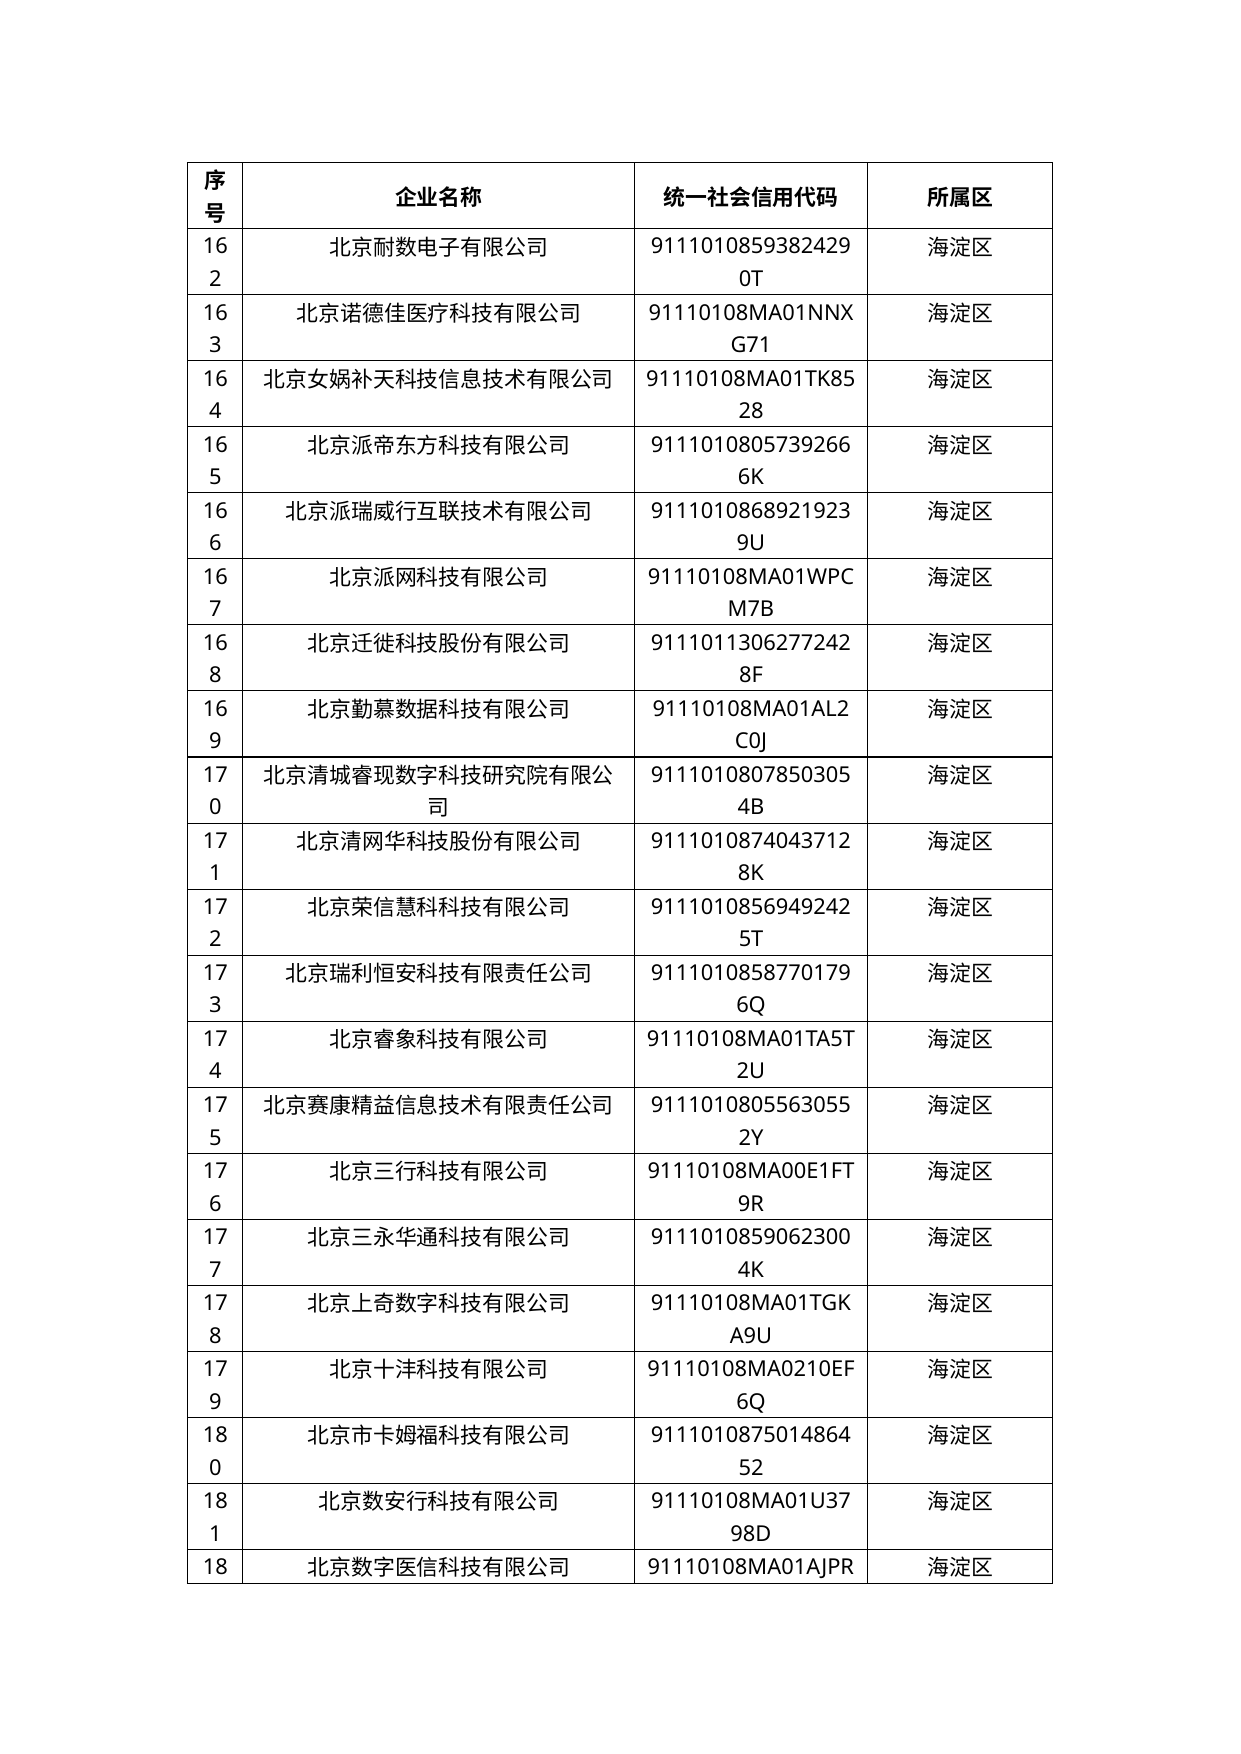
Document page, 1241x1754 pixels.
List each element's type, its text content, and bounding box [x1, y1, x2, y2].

table_cell 168 [188, 625, 242, 690]
table_cell 91110108MA01WPCM7B [635, 559, 867, 624]
table_cell 181 [188, 1484, 242, 1549]
table_header 企业名称 [243, 163, 634, 228]
table_cell 海淀区 [868, 1088, 1052, 1153]
table_cell 91110108689219239U [635, 493, 867, 558]
table_cell 北京诺德佳医疗科技有限公司 [243, 295, 634, 360]
table_cell 173 [188, 956, 242, 1021]
table_cell 海淀区 [868, 625, 1052, 690]
table_cell 178 [188, 1286, 242, 1351]
table_cell 北京清网华科技股份有限公司 [243, 824, 634, 888]
table_cell 171 [188, 824, 242, 888]
table_cell 91110108MA00E1FT9R [635, 1154, 867, 1219]
table_cell 海淀区 [868, 890, 1052, 954]
table_cell 海淀区 [868, 427, 1052, 492]
table_cell 北京荣信慧科科技有限公司 [243, 890, 634, 954]
table_cell 911101087501486452 [635, 1418, 867, 1483]
table_cell 海淀区 [868, 956, 1052, 1021]
table_cell 182 [188, 1550, 242, 1582]
table_cell 北京数安行科技有限公司 [243, 1484, 634, 1549]
table_cell 北京女娲补天科技信息技术有限公司 [243, 361, 634, 426]
table_cell 177 [188, 1220, 242, 1285]
table_cell 165 [188, 427, 242, 492]
table_cell 163 [188, 295, 242, 360]
table_cell 北京上奇数字科技有限公司 [243, 1286, 634, 1351]
table_cell 北京迁徙科技股份有限公司 [243, 625, 634, 690]
table_cell 91110108MA01TK8528 [635, 361, 867, 426]
table_cell 170 [188, 758, 242, 822]
table_cell 179 [188, 1352, 242, 1417]
table_cell 海淀区 [868, 1220, 1052, 1285]
table_cell 海淀区 [868, 493, 1052, 558]
table_cell 海淀区 [868, 691, 1052, 756]
table_cell 91110108055630552Y [635, 1088, 867, 1153]
table_cell 91110108590623004K [635, 1220, 867, 1285]
table_cell 北京睿象科技有限公司 [243, 1022, 634, 1087]
table_cell 91110108587701796Q [635, 956, 867, 1021]
table_cell 91110113062772428F [635, 625, 867, 690]
table_cell 176 [188, 1154, 242, 1219]
table_cell 北京赛康精益信息技术有限责任公司 [243, 1088, 634, 1153]
table_cell 164 [188, 361, 242, 426]
table_cell 海淀区 [868, 1352, 1052, 1417]
table_cell 91110108593824290T [635, 229, 867, 294]
table_cell 91110108740437128K [635, 824, 867, 888]
table_cell 174 [188, 1022, 242, 1087]
table_cell 91110108569492425T [635, 890, 867, 954]
table_cell 海淀区 [868, 1154, 1052, 1219]
table_cell 海淀区 [868, 1484, 1052, 1549]
table_cell 91110108MA01AL2C0J [635, 691, 867, 756]
table_cell 海淀区 [868, 1418, 1052, 1483]
table_cell 166 [188, 493, 242, 558]
table_cell 北京耐数电子有限公司 [243, 229, 634, 294]
table_cell 海淀区 [868, 559, 1052, 624]
table_cell 北京派瑞威行互联技术有限公司 [243, 493, 634, 558]
table_cell 海淀区 [868, 824, 1052, 888]
table_cell 167 [188, 559, 242, 624]
table_header 所属区 [868, 163, 1052, 228]
table_cell 海淀区 [868, 361, 1052, 426]
table_cell 172 [188, 890, 242, 954]
table_cell 北京十沣科技有限公司 [243, 1352, 634, 1417]
table_cell 北京勤慕数据科技有限公司 [243, 691, 634, 756]
table_cell 海淀区 [868, 295, 1052, 360]
table_cell 91110108MA0210EF6Q [635, 1352, 867, 1417]
table_cell 北京派帝东方科技有限公司 [243, 427, 634, 492]
table_cell 海淀区 [868, 1022, 1052, 1087]
table_cell 北京清城睿现数字科技研究院有限公司 [243, 758, 634, 822]
table_cell 180 [188, 1418, 242, 1483]
table_cell 北京三行科技有限公司 [243, 1154, 634, 1219]
table_cell 91110108MA01AJPR45 [635, 1550, 867, 1582]
table_cell 91110108MA01U3798D [635, 1484, 867, 1549]
table_cell 175 [188, 1088, 242, 1153]
table_cell 91110108078503054B [635, 758, 867, 822]
table_cell 169 [188, 691, 242, 756]
table_cell 北京三永华通科技有限公司 [243, 1220, 634, 1285]
table_cell 91110108057392666K [635, 427, 867, 492]
table_cell 91110108MA01TA5T2U [635, 1022, 867, 1087]
table_cell 162 [188, 229, 242, 294]
table_cell 北京派网科技有限公司 [243, 559, 634, 624]
table_header 序号 [188, 163, 242, 228]
table_cell 海淀区 [868, 1550, 1052, 1582]
table_header 统一社会信用代码 [635, 163, 867, 228]
table_cell 91110108MA01NNXG71 [635, 295, 867, 360]
table_cell 北京市卡姆福科技有限公司 [243, 1418, 634, 1483]
table_cell 北京数字医信科技有限公司 [243, 1550, 634, 1582]
table_cell 海淀区 [868, 1286, 1052, 1351]
table_cell 91110108MA01TGKA9U [635, 1286, 867, 1351]
table_cell 海淀区 [868, 229, 1052, 294]
table_cell 海淀区 [868, 758, 1052, 822]
table_cell 北京瑞利恒安科技有限责任公司 [243, 956, 634, 1021]
